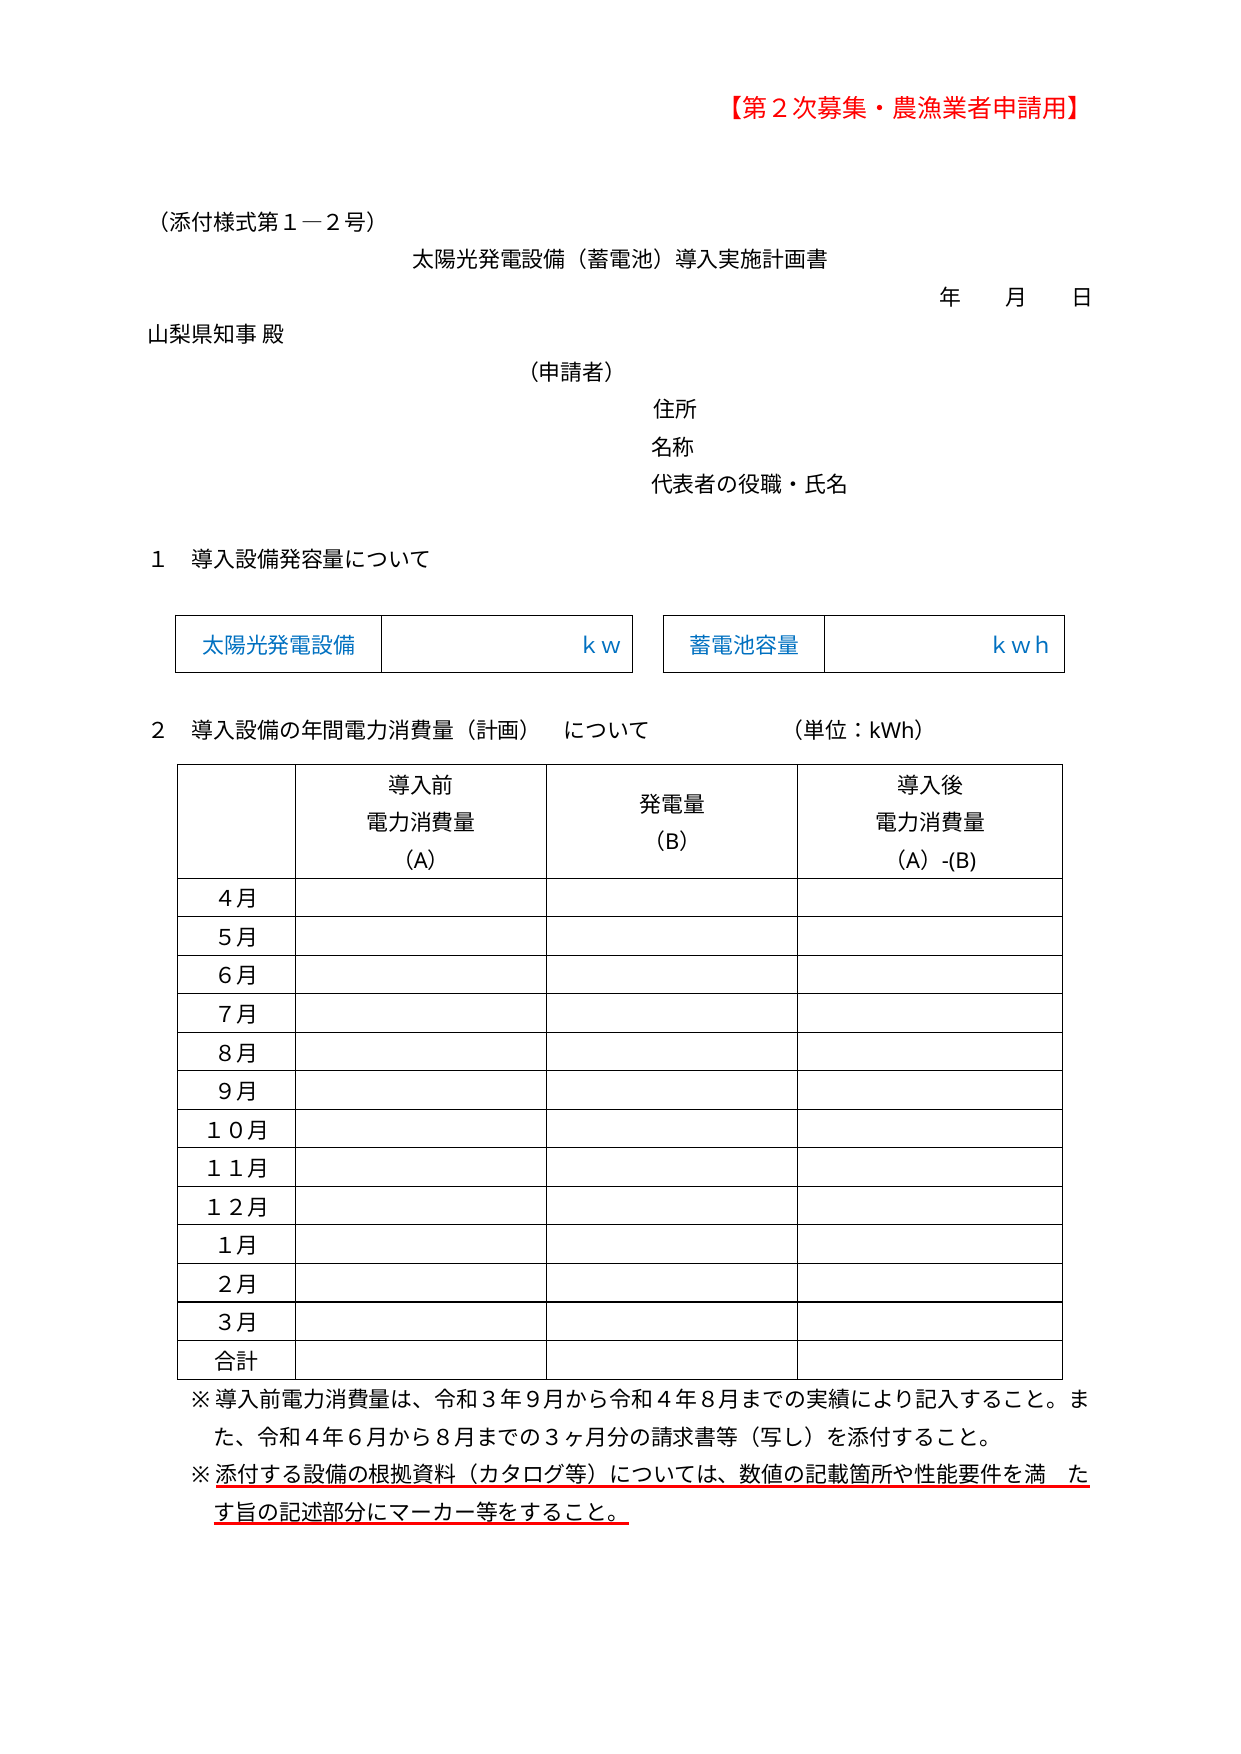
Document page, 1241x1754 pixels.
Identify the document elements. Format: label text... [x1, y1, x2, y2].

table_cell [547, 1148, 797, 1186]
table_cell [296, 1071, 546, 1109]
table_header ｋｗ [382, 616, 632, 672]
table_header [178, 765, 295, 877]
table_cell [296, 1110, 546, 1147]
text 年 月 日 [148, 277, 1092, 314]
table_cell [547, 994, 797, 1032]
table_cell １月 [178, 1225, 295, 1263]
table_header [633, 615, 663, 672]
table_header 導入前 電力消費量 （A） [296, 765, 546, 877]
table_cell [798, 1341, 1062, 1378]
table_cell [798, 1187, 1062, 1224]
table_cell １１月 [178, 1148, 295, 1186]
table_cell [547, 1225, 797, 1263]
table_cell [296, 956, 546, 993]
text ２ 導入設備の年間電力消費量（計画） について （単位：kWh） [148, 711, 1092, 748]
table_cell [296, 1341, 546, 1378]
table_cell ７月 [178, 994, 295, 1032]
table_cell [296, 1033, 546, 1070]
table_cell ４月 [178, 879, 295, 916]
table_cell [547, 917, 797, 954]
table_header 蓄電池容量 [664, 616, 824, 672]
text （添付様式第１―２号） [148, 202, 1092, 239]
text 代表者の役職・氏名 [148, 464, 1094, 502]
table_cell 合計 [178, 1341, 295, 1378]
table_cell [547, 1110, 797, 1147]
table_cell [296, 1303, 546, 1340]
table_header 発電量 （B） [547, 765, 797, 877]
table_cell [547, 879, 797, 916]
table_cell ３月 [178, 1303, 295, 1340]
text 名称 [148, 427, 1094, 464]
table_cell [296, 917, 546, 954]
text ※ 添付する設備の根拠資料（カタログ等）については、数値の記載箇所や性能要件を満 たす旨の記述部分にマーカー等をすること。 [191, 1454, 1092, 1529]
table_header ｋｗｈ [825, 616, 1064, 672]
table_cell ２月 [178, 1264, 295, 1301]
table_cell [296, 879, 546, 916]
table_cell [798, 879, 1062, 916]
table_cell [547, 1264, 797, 1301]
table_cell [798, 1225, 1062, 1263]
table_cell [296, 1225, 546, 1263]
table_cell [547, 1303, 797, 1340]
text 山梨県知事 殿 [148, 314, 1092, 352]
table_cell ６月 [178, 956, 295, 993]
table_cell [798, 1148, 1062, 1186]
table_cell [798, 1303, 1062, 1340]
table_cell ８月 [178, 1033, 295, 1070]
table_cell [296, 1187, 546, 1224]
table_header 導入後 電力消費量 （A）-(B) [798, 765, 1062, 877]
text ※ 導入前電力消費量は、令和３年９月から令和４年８月までの実績により記入すること。また、令和４年６月から８月までの３ヶ月分の請求書等（写し）を添付すること。 [191, 1379, 1092, 1454]
text （申請者） [148, 352, 1005, 389]
table_cell [798, 1033, 1062, 1070]
table_cell [547, 956, 797, 993]
text １ 導入設備発容量について [148, 539, 1092, 577]
table_cell [547, 1071, 797, 1109]
table_cell [547, 1187, 797, 1224]
table_cell [296, 994, 546, 1032]
table_cell [296, 1264, 546, 1301]
table_cell [547, 1341, 797, 1378]
table_cell ９月 [178, 1071, 295, 1109]
table_cell １２月 [178, 1187, 295, 1224]
table_cell １０月 [178, 1110, 295, 1147]
table_cell [798, 994, 1062, 1032]
table_cell [798, 917, 1062, 954]
table_cell [798, 1264, 1062, 1301]
table_cell [798, 956, 1062, 993]
table_header 太陽光発電設備 [176, 616, 381, 672]
table_cell [296, 1148, 546, 1186]
text 太陽光発電設備（蓄電池）導入実施計画書 [148, 239, 1092, 277]
table_cell [798, 1110, 1062, 1147]
table_cell [798, 1071, 1062, 1109]
text 住所 [148, 389, 1094, 427]
table_cell ５月 [178, 917, 295, 954]
table_cell [547, 1033, 797, 1070]
